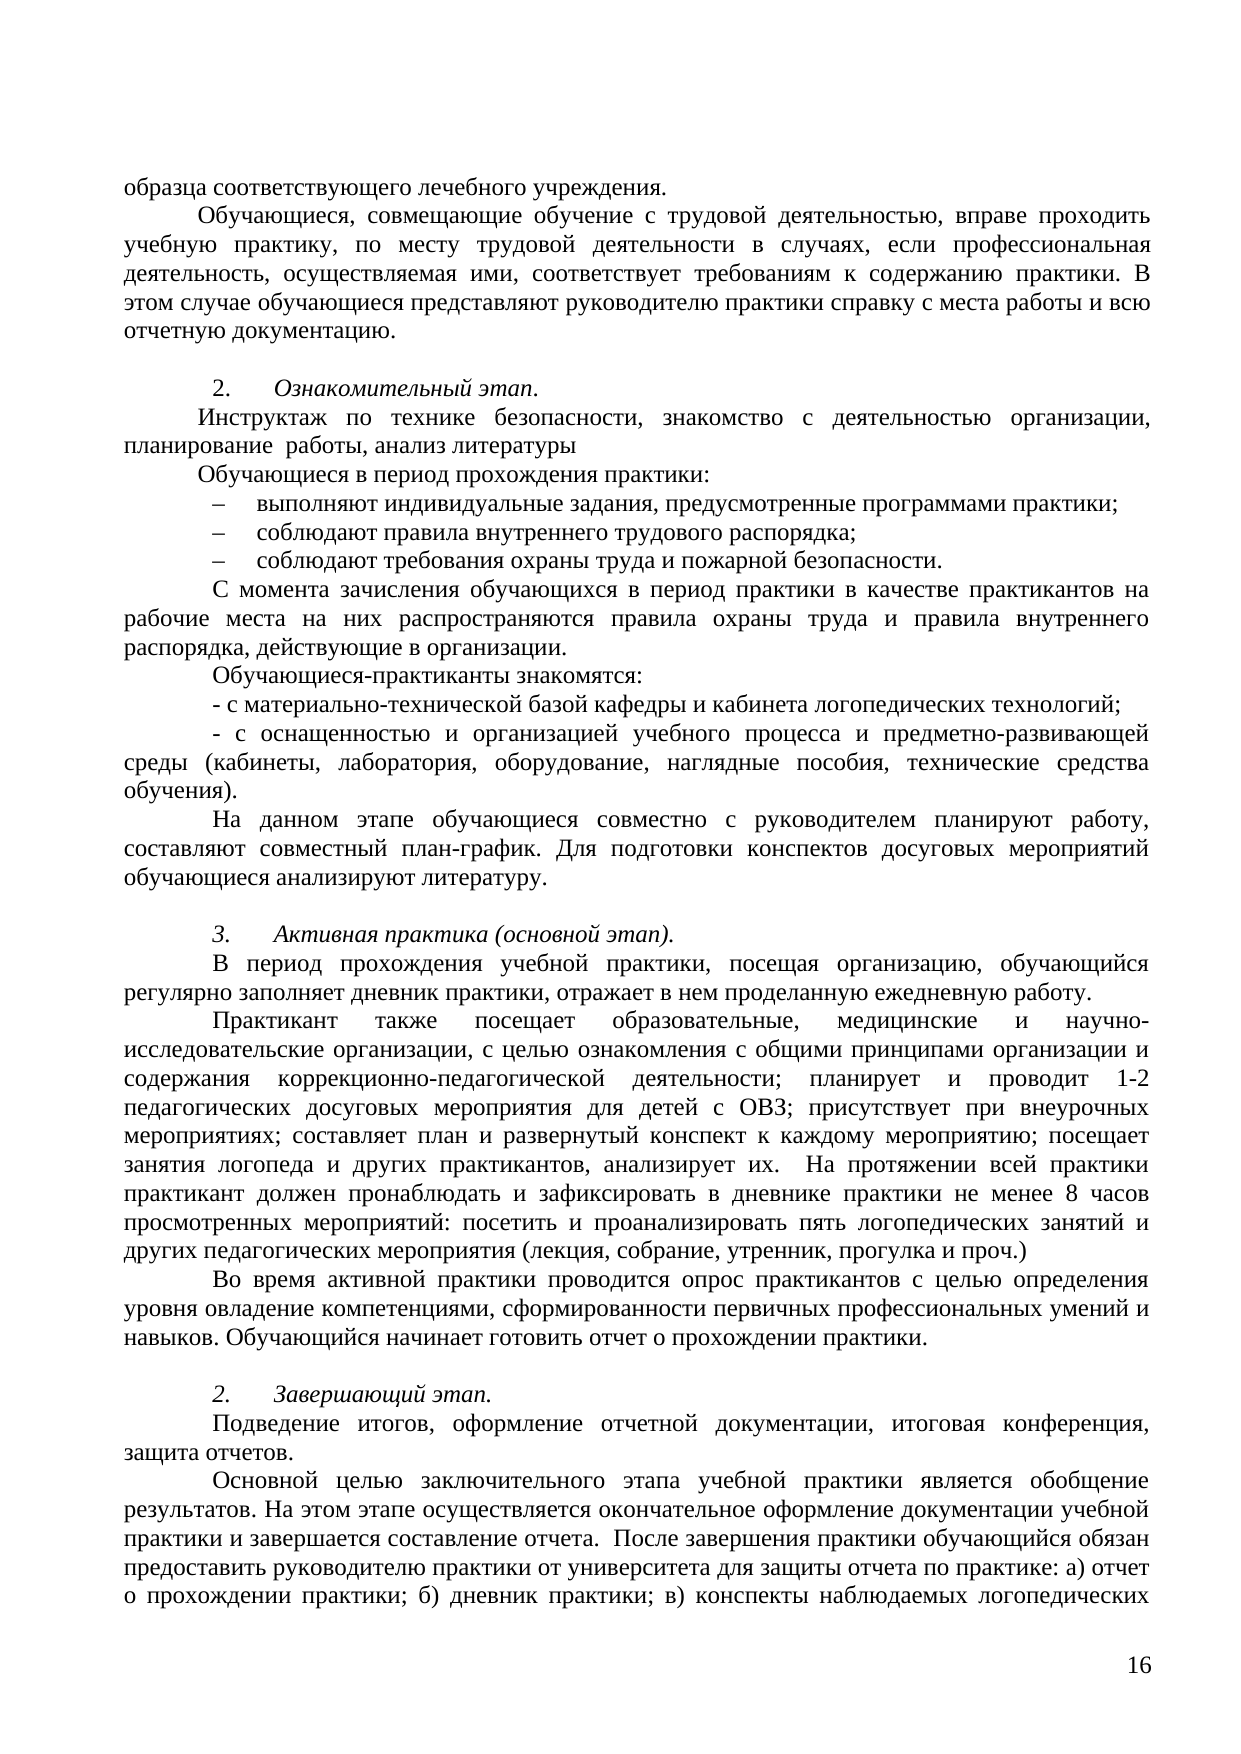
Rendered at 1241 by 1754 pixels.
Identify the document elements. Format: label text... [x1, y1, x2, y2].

text На данном этапе обучающиеся совместно с руководителем планируют работу, составляют совместный план-график. Для подготовки конспектов досуговых мероприятий обучающиеся анализируют литературу. [123, 804, 1150, 890]
list соблюдают правила внутреннего трудового распорядка; [123, 517, 1152, 545]
list Завершающий этап. [123, 1379, 1150, 1408]
list соблюдают требования охраны труда и пожарной безопасности. [123, 545, 1152, 574]
list Активная практика (основной этап). [123, 919, 1150, 948]
text - с материально-технической базой кафедры и кабинета логопедических технологий; [123, 689, 1150, 718]
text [123, 172, 1152, 200]
text Обучающиеся в период прохождения практики: [123, 459, 1152, 488]
text Инструктаж по технике безопасности, знакомство с деятельностью организации, планирование работы, анализ литературы [123, 402, 1152, 459]
text Практикант также посещает образовательные, медицинские и научно-исследовательские организации, с целью ознакомления с общими принципами организации и содержания коррекционно-педагогической деятельности; планирует и проводит 1-2 педагогических досуговых мероприятия для детей с ОВЗ; присутствует при внеурочных мероприятиях; составляет план и развернутый конспект к каждому мероприятию; посещает занятия логопеда и других практикантов, анализирует их. На протяжении всей практики практикант должен пронаблюдать и зафиксировать в дневнике практики не менее 8 часов просмотренных мероприятий: посетить и проанализировать пять логопедических занятий и других педагогических мероприятия (лекция, собрание, утренник, прогулка и проч.) [123, 1005, 1150, 1264]
text Обучающиеся, совмещающие обучение с трудовой деятельностью, вправе проходить учебную практику, по месту трудовой деятельности в случаях, если профессиональная деятельность, осуществляемая ими, соответствует требованиям к содержанию практики. В этом случае обучающиеся представляют руководителю практики справку с места работы и всю отчетную документацию. [123, 200, 1152, 344]
text - с оснащенностью и организацией учебного процесса и предметно-развивающей среды (кабинеты, лаборатория, оборудование, наглядные пособия, технические средства обучения). [123, 718, 1150, 804]
list Ознакомительный этап. [123, 373, 1150, 402]
text Обучающиеся-практиканты знакомятся: [123, 660, 1150, 689]
text Во время активной практики проводится опрос практикантов с целью определения уровня овладение компетенциями, сформированности первичных профессиональных умений и навыков. Обучающийся начинает готовить отчет о прохождении практики. [123, 1264, 1150, 1350]
text В период прохождения учебной практики, посещая организацию, обучающийся регулярно заполняет дневник практики, отражает в нем проделанную ежедневную работу. [123, 948, 1150, 1005]
text Подведение итогов, оформление отчетной документации, итоговая конференция, защита отчетов. [123, 1408, 1150, 1465]
list выполняют индивидуальные задания, предусмотренные программами практики; [123, 488, 1152, 517]
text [123, 1465, 1150, 1609]
text С момента зачисления обучающихся в период практики в качестве практикантов на рабочие места на них распространяются правила охраны труда и правила внутреннего распорядка, действующие в организации. [123, 574, 1150, 660]
